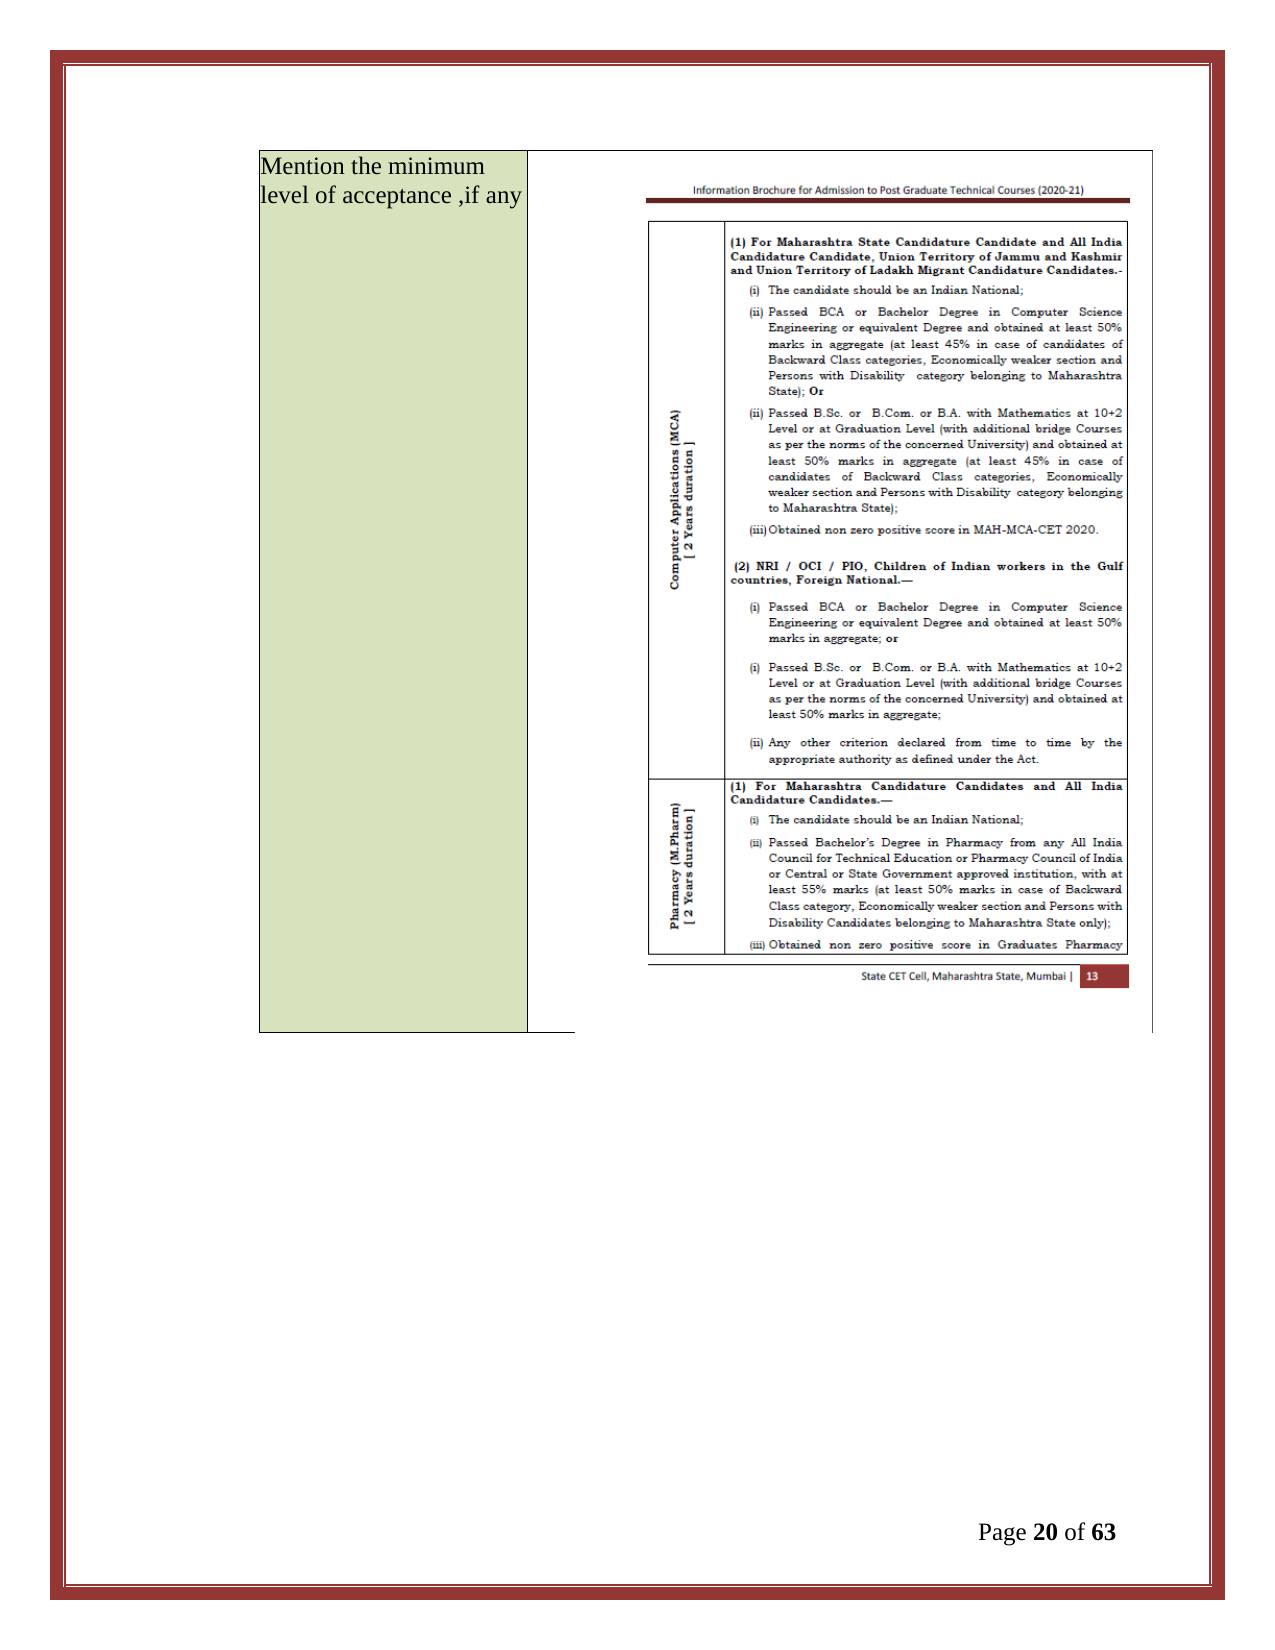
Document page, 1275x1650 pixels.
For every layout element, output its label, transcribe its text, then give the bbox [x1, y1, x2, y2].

table_cell [528, 151, 574, 1032]
table_cell Mention the minimum level of acceptance ,if any [260, 151, 527, 1032]
